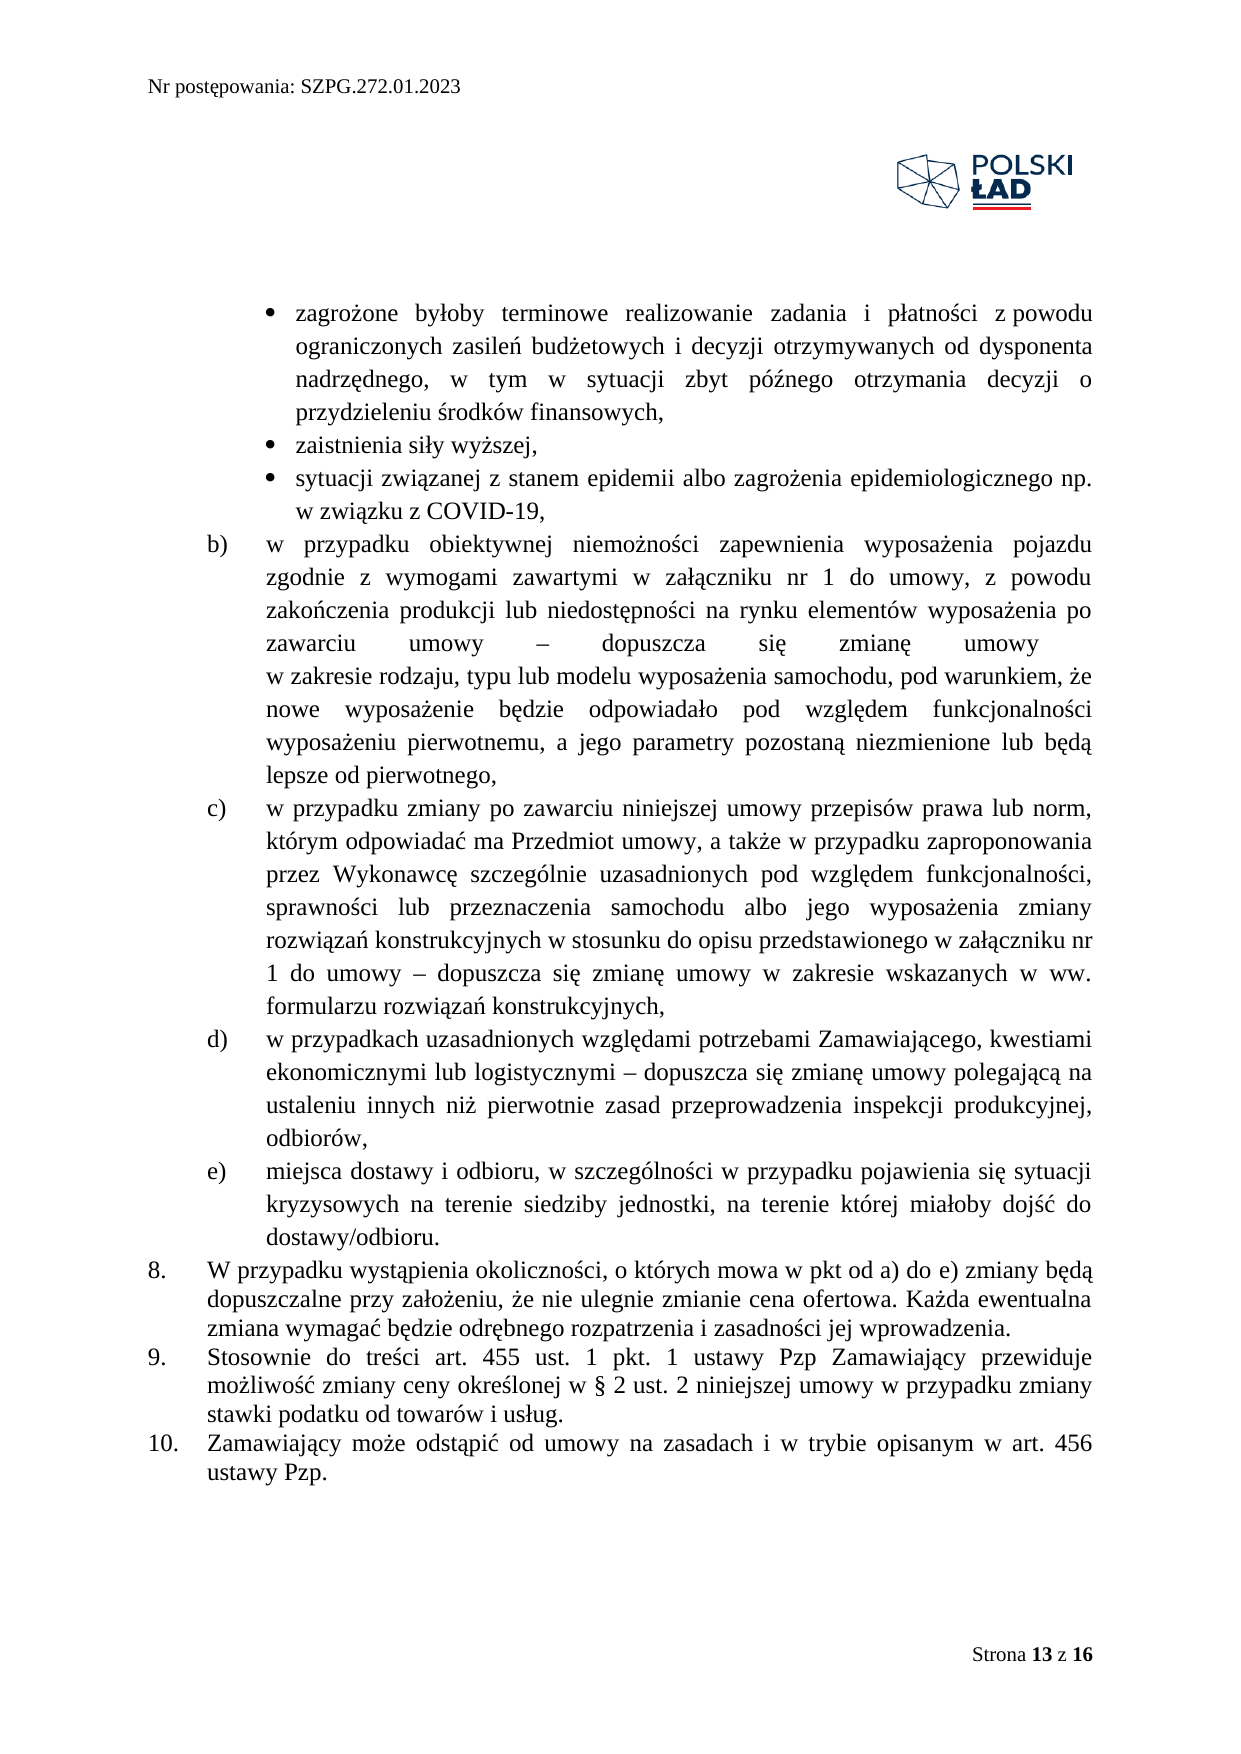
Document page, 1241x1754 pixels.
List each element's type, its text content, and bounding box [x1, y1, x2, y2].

list w przypadkach uzasadnionych względami potrzebami Zamawiającego, kwestiami ekonomicznymi lub logistycznymi – dopuszcza się zmianę umowy polegającą na ustaleniu innych niż pierwotnie zasad przeprowadzenia inspekcji produkcyjnej, odbiorów, [207, 1024, 1093, 1152]
list zaistnienia siły wyższej, [266, 430, 1093, 458]
list miejsca dostawy i odbioru, w szczególności w przypadku pojawienia się sytuacji kryzysowych na terenie siedziby jednostki, na terenie której miałoby dojść do dostawy/odbioru. [207, 1156, 1093, 1251]
list sytuacji związanej z stanem epidemii albo zagrożenia epidemiologicznego np. w związku z COVID-19, [266, 463, 1093, 524]
list w przypadku zmiany po zawarciu niniejszej umowy przepisów prawa lub norm, którym odpowiadać ma Przedmiot umowy, a także w przypadku zaproponowania przez Wykonawcę szczególnie uzasadnionych pod względem funkcjonalności, sprawności lub przeznaczenia samochodu albo jego wyposażenia zmiany rozwiązań konstrukcyjnych w stosunku do opisu przedstawionego w załączniku nr 1 do umowy – dopuszcza się zmianę umowy w zakresie wskazanych w ww. formularzu rozwiązań konstrukcyjnych, [207, 793, 1093, 1020]
list Stosownie do treści art. 455 ust. 1 pkt. 1 ustawy Pzp Zamawiający przewiduje możliwość zmiany ceny określonej w § 2 ust. 2 niniejszej umowy w przypadku zmiany stawki podatku od towarów i usług. [148, 1342, 1093, 1428]
list w przypadku obiektywnej niemożności zapewnienia wyposażenia pojazdu zgodnie z wymogami zawartymi w załączniku nr 1 do umowy, z powodu zakończenia produkcji lub niedostępności na rynku elementów wyposażenia po zawarciu umowy – dopuszcza się zmianę umowy w zakresie rodzaju, typu lub modelu wyposażenia samochodu, pod warunkiem, że nowe wyposażenie będzie odpowiadało pod względem funkcjonalności wyposażeniu pierwotnemu, a jego parametry pozostaną niezmienione lub będą lepsze od pierwotnego, [207, 529, 1093, 789]
list zagrożone byłoby terminowe realizowanie zadania i płatności z powodu ograniczonych zasileń budżetowych i decyzji otrzymywanych od dysponenta nadrzędnego, w tym w sytuacji zbyt późnego otrzymania decyzji o przydzieleniu środków finansowych, [266, 298, 1093, 426]
list Zamawiający może odstąpić od umowy na zasadach i w trybie opisanym w art. 456 ustawy Pzp. [148, 1428, 1093, 1485]
list W przypadku wystąpienia okoliczności, o których mowa w pkt od a) do e) zmiany będą dopuszczalne przy założeniu, że nie ulegnie zmianie cena ofertowa. Każda ewentualna zmiana wymagać będzie odrębnego rozpatrzenia i zasadności jej wprowadzenia. [148, 1255, 1093, 1342]
picture [880, 126, 1093, 232]
